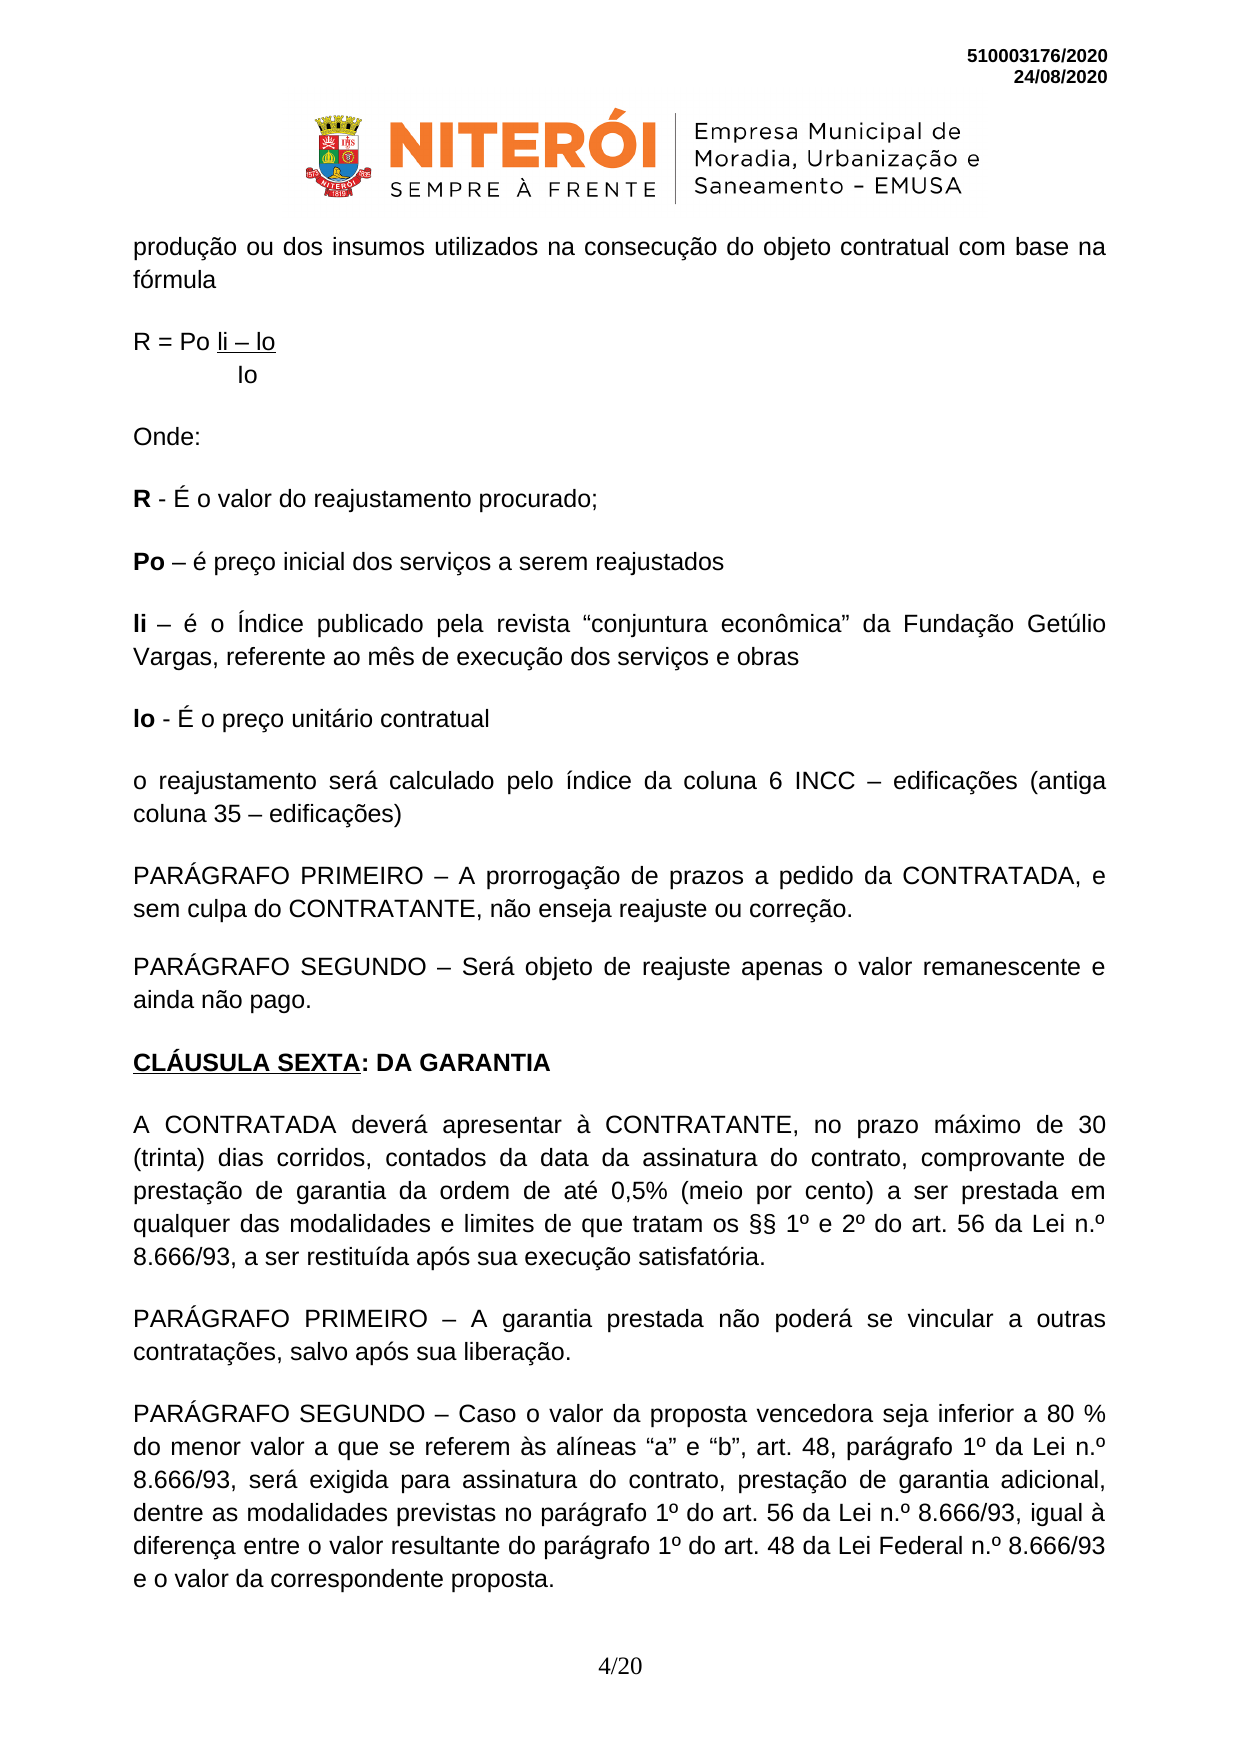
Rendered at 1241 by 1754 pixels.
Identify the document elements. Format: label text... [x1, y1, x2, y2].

text o reajustamento será calculado pelo índice da coluna 6 INCC – edificações (antiga coluna 35 – edificações) [133, 766, 1107, 828]
text PARÁGRAFO PRIMEIRO – A garantia prestada não poderá se vincular a outras contratações, salvo após sua liberação. [133, 1304, 1107, 1366]
text Io [133, 360, 1107, 389]
text PARÁGRAFO SEGUNDO – Caso o valor da proposta vencedora seja inferior a 80 % do menor valor a que se referem às alíneas “a” e “b”, art. 48, parágrafo 1º da Lei n.º 8.666/93, será exigida para assinatura do contrato, prestação de garantia adicional, dentre as modalidades previstas no parágrafo 1º do art. 56 da Lei n.º 8.666/93, igual à diferença entre o valor resultante do parágrafo 1º do art. 48 da Lei Federal n.º 8.666/93 e o valor da correspondente proposta. [133, 1399, 1107, 1593]
text Po – é preço inicial dos serviços a serem reajustados [133, 547, 1107, 575]
text Onde: [133, 422, 1107, 451]
text li – é o Índice publicado pela revista “conjuntura econômica” da Fundação Getúlio Vargas, referente ao mês de execução dos serviços e obras [133, 609, 1107, 671]
text CLÁUSULA SEXTA: DA GARANTIA [133, 1048, 1107, 1076]
text R - É o valor do reajustamento procurado; [133, 484, 1107, 513]
picture [282, 87, 989, 218]
text A CONTRATADA deverá apresentar à CONTRATANTE, no prazo máximo de 30 (trinta) dias corridos, contados da data da assinatura do contrato, comprovante de prestação de garantia da ordem de até 0,5% (meio por cento) a ser prestada em qualquer das modalidades e limites de que tratam os §§ 1º e 2º do art. 56 da Lei n.º 8.666/93, a ser restituída após sua execução satisfatória. [133, 1110, 1107, 1271]
text PARÁGRAFO PRIMEIRO – A prorrogação de prazos a pedido da CONTRATADA, e sem culpa do CONTRATANTE, não enseja reajuste ou correção. [133, 861, 1107, 923]
text R = Po li – lo [133, 327, 1107, 356]
text lo - É o preço unitário contratual [133, 704, 1107, 733]
text PARÁGRAFO SEGUNDO – Será objeto de reajuste apenas o valor remanescente e ainda não pago. [133, 952, 1107, 1014]
